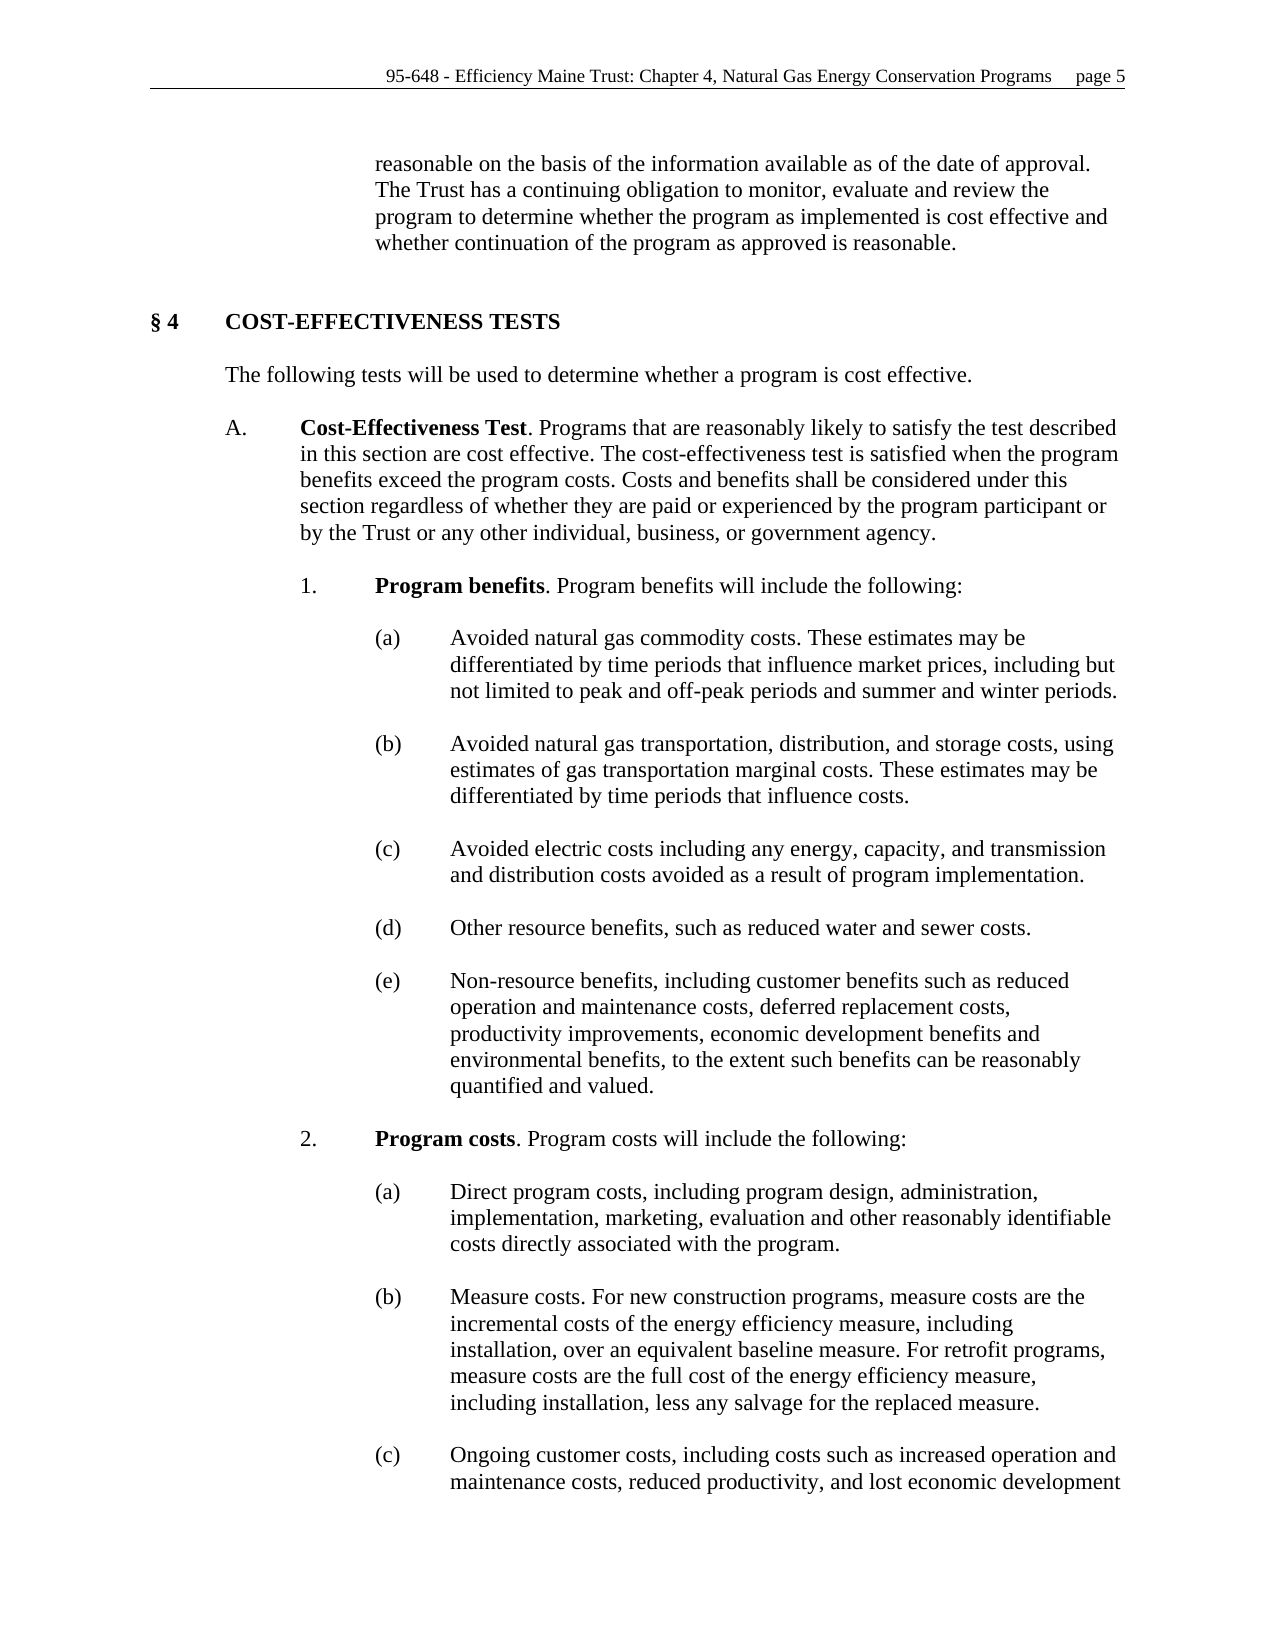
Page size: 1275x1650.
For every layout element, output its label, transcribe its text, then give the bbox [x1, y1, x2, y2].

text The following tests will be used to determine whether a program is cost effective. [150, 361, 1125, 387]
text 1. Program benefits. Program benefits will include the following: [225, 572, 1125, 598]
text (d) Other resource benefits, such as reduced water and sewer costs. [375, 914, 1125, 941]
text (a) Avoided natural gas commodity costs. These estimates may be differentiated by time periods that influence market prices, including but not limited to peak and off-peak periods and summer and winter periods. [375, 624, 1125, 703]
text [300, 150, 1125, 255]
text (e) Non-resource benefits, including customer benefits such as reduced operation and maintenance costs, deferred replacement costs, productivity improvements, economic development benefits and environmental benefits, to the extent such benefits can be reasonably quantified and valued. [375, 967, 1125, 1099]
text (a) Direct program costs, including program design, administration, implementation, marketing, evaluation and other reasonably identifiable costs directly associated with the program. [375, 1178, 1125, 1257]
text A. Cost-Effectiveness Test. Programs that are reasonably likely to satisfy the test described in this section are cost effective. The cost-effectiveness test is satisfied when the program benefits exceed the program costs. Costs and benefits shall be considered under this section regardless of whether they are paid or experienced by the program participant or by the Trust or any other individual, business, or government agency. [225, 413, 1125, 545]
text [375, 1441, 1125, 1494]
text (b) Measure costs. For new construction programs, measure costs are the incremental costs of the energy efficiency measure, including installation, over an equivalent baseline measure. For retrofit programs, measure costs are the full cost of the energy efficiency measure, including installation, less any salvage for the replaced measure. [375, 1283, 1125, 1415]
text § 4 COST-EFFECTIVENESS TESTS [150, 308, 1125, 334]
text 2. Program costs. Program costs will include the following: [150, 1125, 1125, 1151]
text (b) Avoided natural gas transportation, distribution, and storage costs, using estimates of gas transportation marginal costs. These estimates may be differentiated by time periods that influence costs. [375, 730, 1125, 809]
text (c) Avoided electric costs including any energy, capacity, and transmission and distribution costs avoided as a result of program implementation. [375, 835, 1125, 888]
